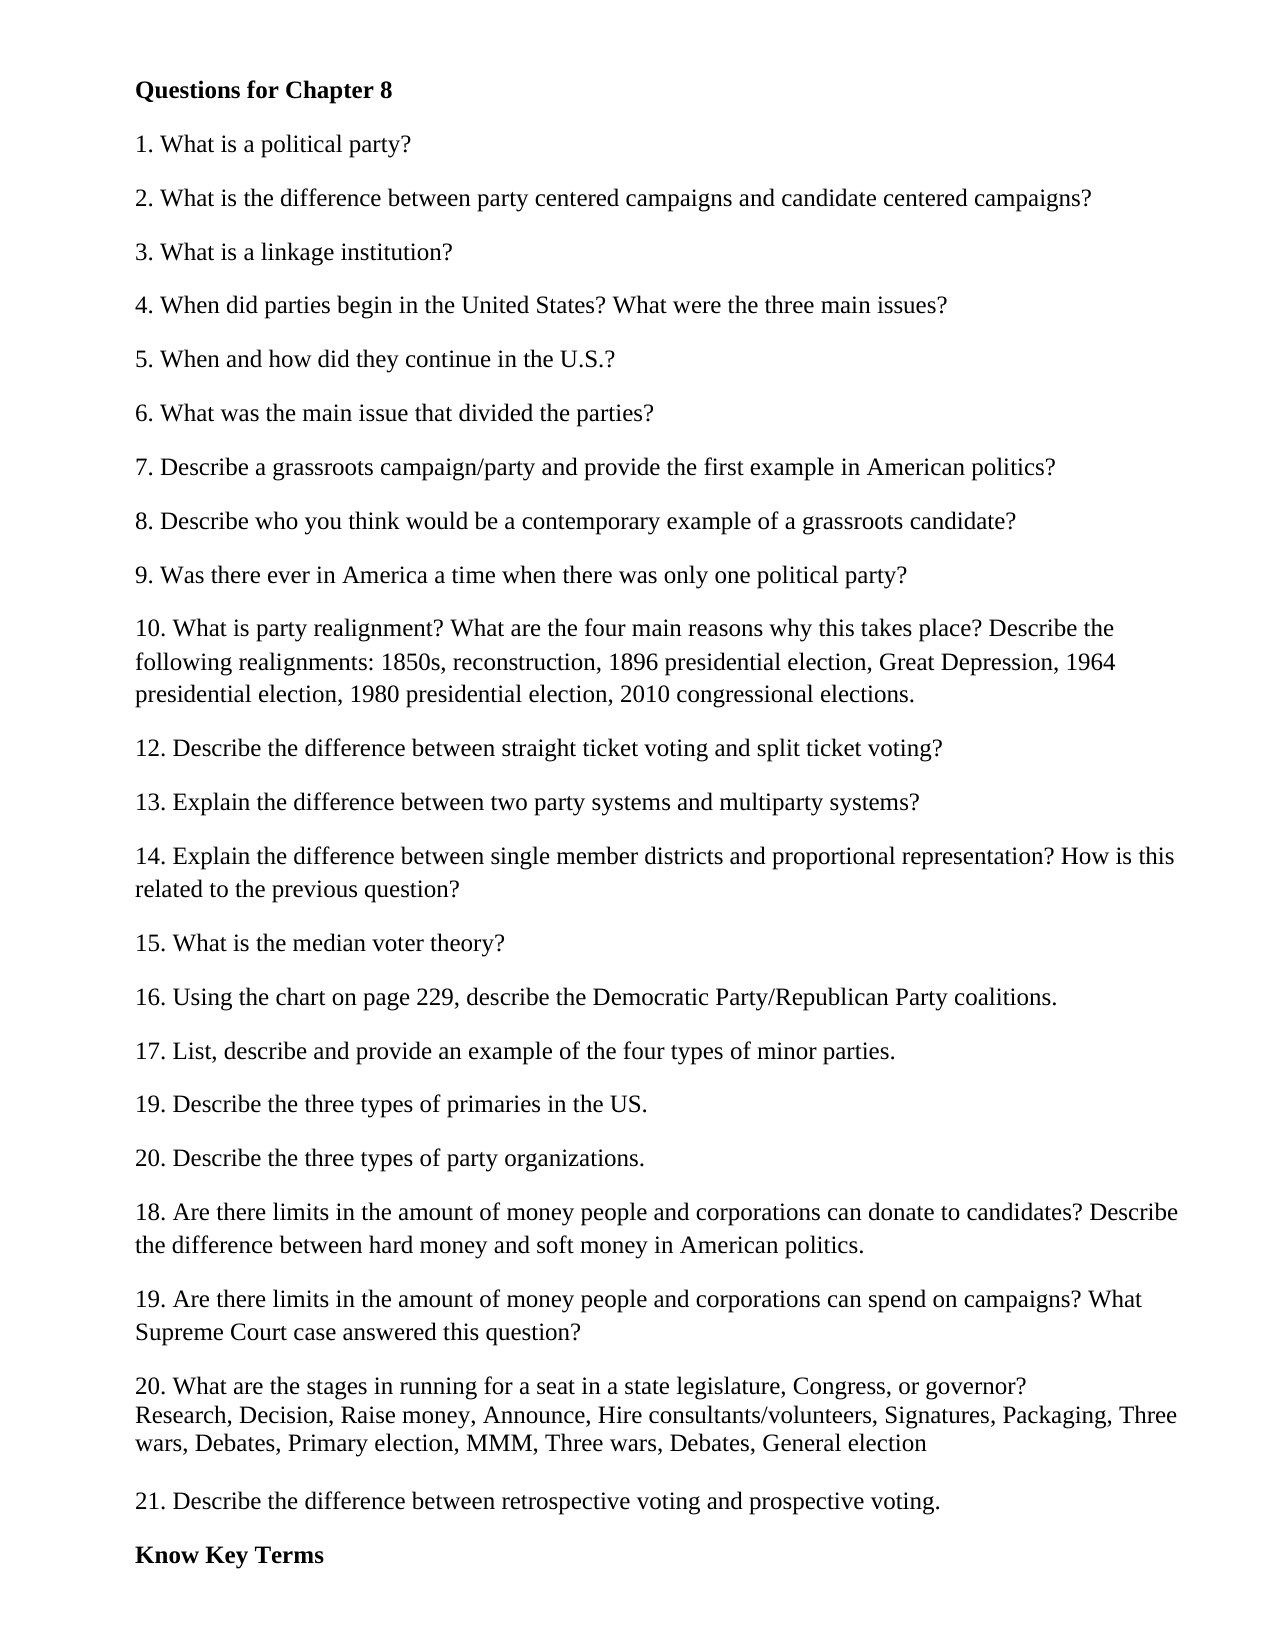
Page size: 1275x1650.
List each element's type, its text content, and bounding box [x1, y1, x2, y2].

text 19. Describe the three types of primaries in the US. [135, 1089, 1200, 1118]
text 13. Explain the difference between two party systems and multiparty systems? [135, 787, 1200, 816]
text 21. Describe the difference between retrospective voting and prospective voting. [135, 1486, 1200, 1515]
text 17. List, describe and provide an example of the four types of minor parties. [135, 1036, 1200, 1064]
text Know Key Terms [135, 1540, 1200, 1569]
text Questions for Chapter 8 [135, 75, 1200, 104]
text 18. Are there limits in the amount of money people and corporations can donate to candidates? Describe the difference between hard money and soft money in American politics. [135, 1197, 1200, 1259]
text 19. Are there limits in the amount of money people and corporations can spend on campaigns? What Supreme Court case answered this question? [135, 1284, 1200, 1346]
text 2. What is the difference between party centered campaigns and candidate centered campaigns? [135, 183, 1200, 211]
text 1. What is a political party? [135, 129, 1200, 158]
text 12. Describe the difference between straight ticket voting and split ticket voting? [135, 733, 1200, 762]
text 9. Was there ever in America a time when there was only one political party? [135, 560, 1200, 588]
text Research, Decision, Raise money, Announce, Hire consultants/volunteers, Signatures, Packaging, Three wars, Debates, Primary election, MMM, Three wars, Debates, General election [135, 1400, 1200, 1457]
text 20. Describe the three types of party organizations. [135, 1143, 1200, 1172]
text 16. Using the chart on page 229, describe the Democratic Party/Republican Party coalitions. [135, 982, 1200, 1011]
text 15. What is the median voter theory? [135, 928, 1200, 957]
text 6. What was the main issue that divided the parties? [135, 398, 1200, 427]
text 7. Describe a grassroots campaign/party and provide the first example in American politics? [135, 452, 1200, 481]
text 14. Explain the difference between single member districts and proportional representation? How is this related to the previous question? [135, 841, 1200, 903]
text 4. When did parties begin in the United States? What were the three main issues? [135, 290, 1200, 319]
text 5. When and how did they continue in the U.S.? [135, 344, 1200, 373]
text 10. What is party realignment? What are the four main reasons why this takes place? Describe the following realignments: 1850s, reconstruction, 1896 presidential election, Great Depression, 1964 presidential election, 1980 presidential election, 2010 congressional elections. [135, 613, 1200, 708]
text 3. What is a linkage institution? [135, 237, 1200, 265]
text 8. Describe who you think would be a contemporary example of a grassroots candidate? [135, 506, 1200, 534]
text 20. What are the stages in running for a seat in a state legislature, Congress, or governor? [135, 1371, 1200, 1400]
